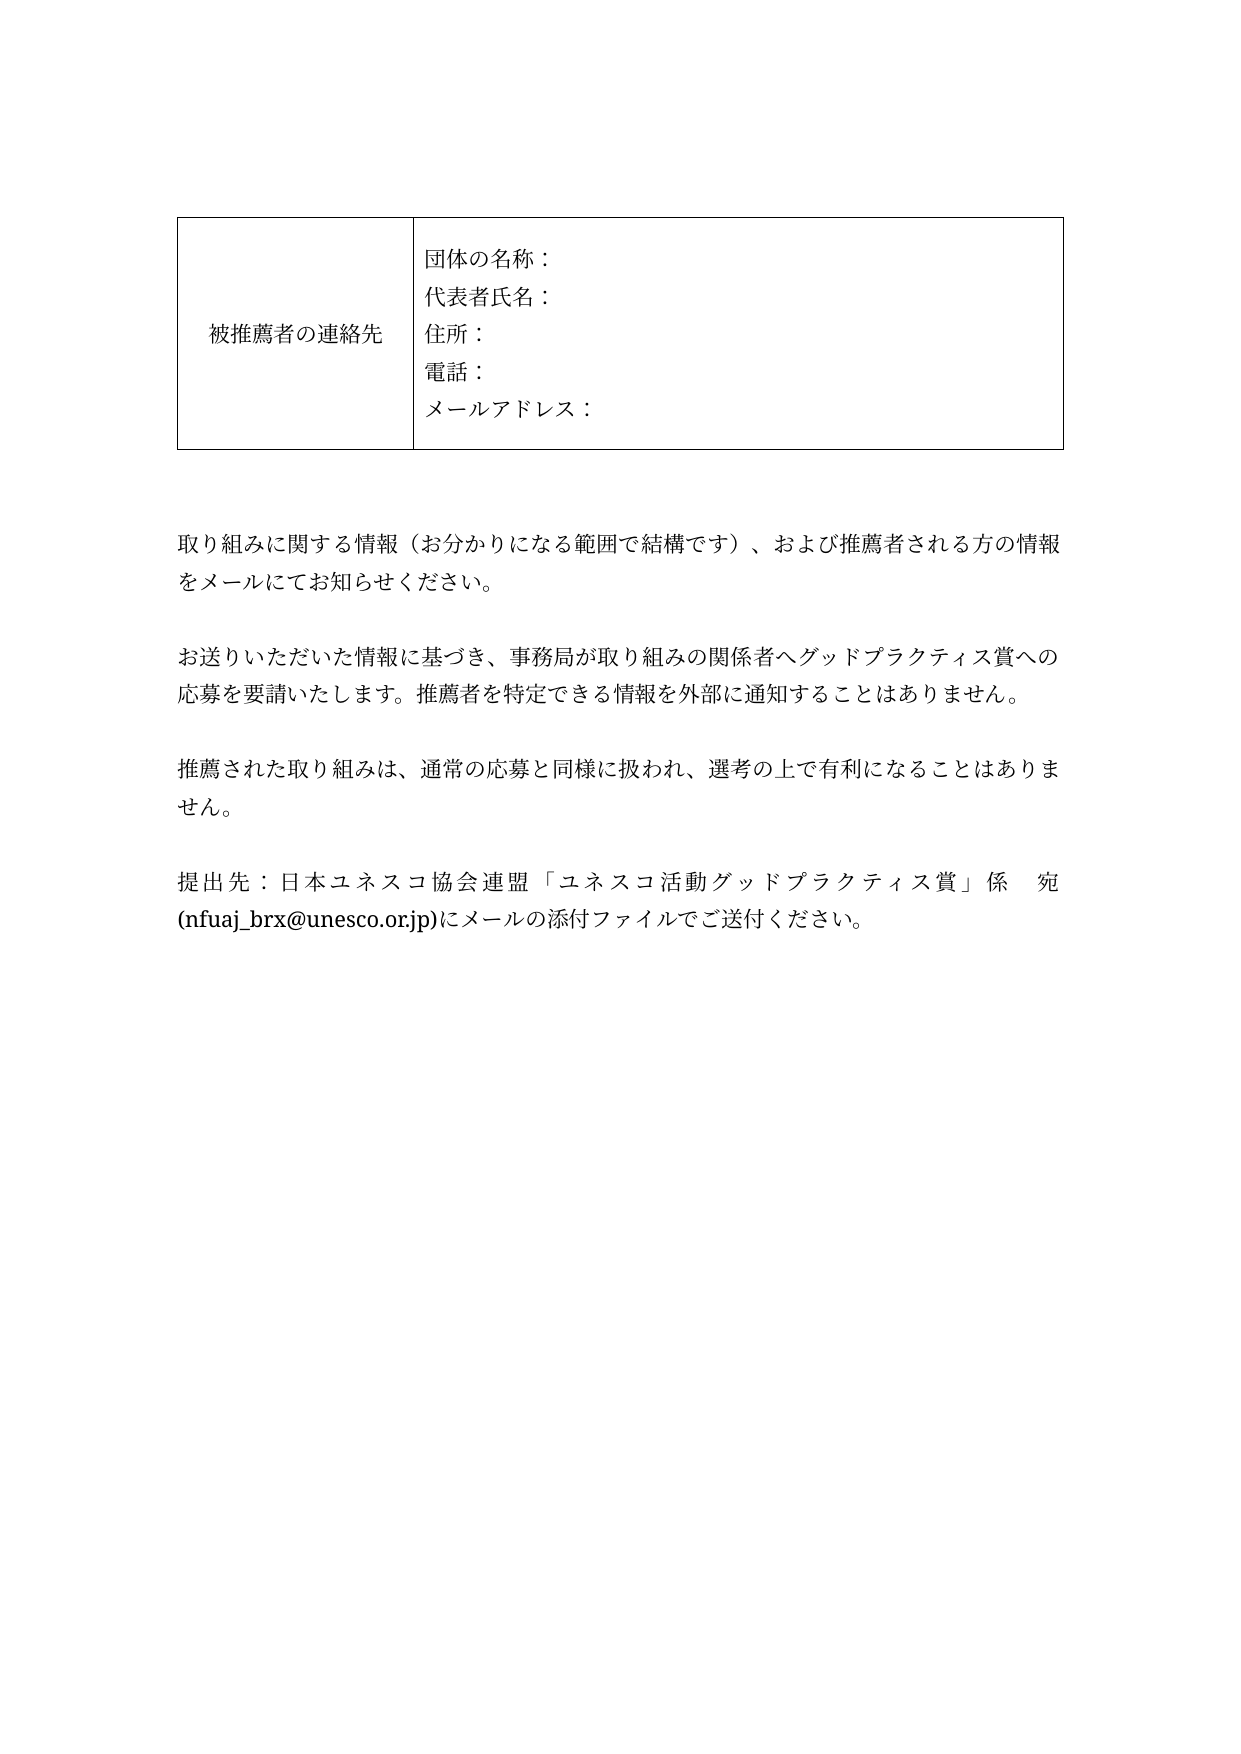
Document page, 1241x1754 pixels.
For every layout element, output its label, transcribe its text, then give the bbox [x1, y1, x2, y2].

text 推薦された取り組みは、通常の応募と同様に扱われ、選考の上で有利になることはありません。 [177, 750, 1063, 825]
text 提出先：日本ユネスコ協会連盟「ユネスコ活動グッドプラクティス賞」係 宛(nfuaj_brx@unesco.or.jp)にメールの添付ファイルでご送付ください。 [177, 862, 1063, 937]
table_cell 被推薦者の連絡先 [178, 218, 413, 449]
text 取り組みに関する情報（お分かりになる範囲で結構です）、および推薦者される方の情報をメールにてお知らせください。 [177, 525, 1063, 600]
text お送りいただいた情報に基づき、事務局が取り組みの関係者へグッドプラクティス賞への応募を要請いたします。推薦者を特定できる情報を外部に通知することはありません。 [177, 637, 1063, 712]
table_cell 団体の名称： 代表者氏名： 住所： 電話： メールアドレス： [414, 218, 1063, 449]
